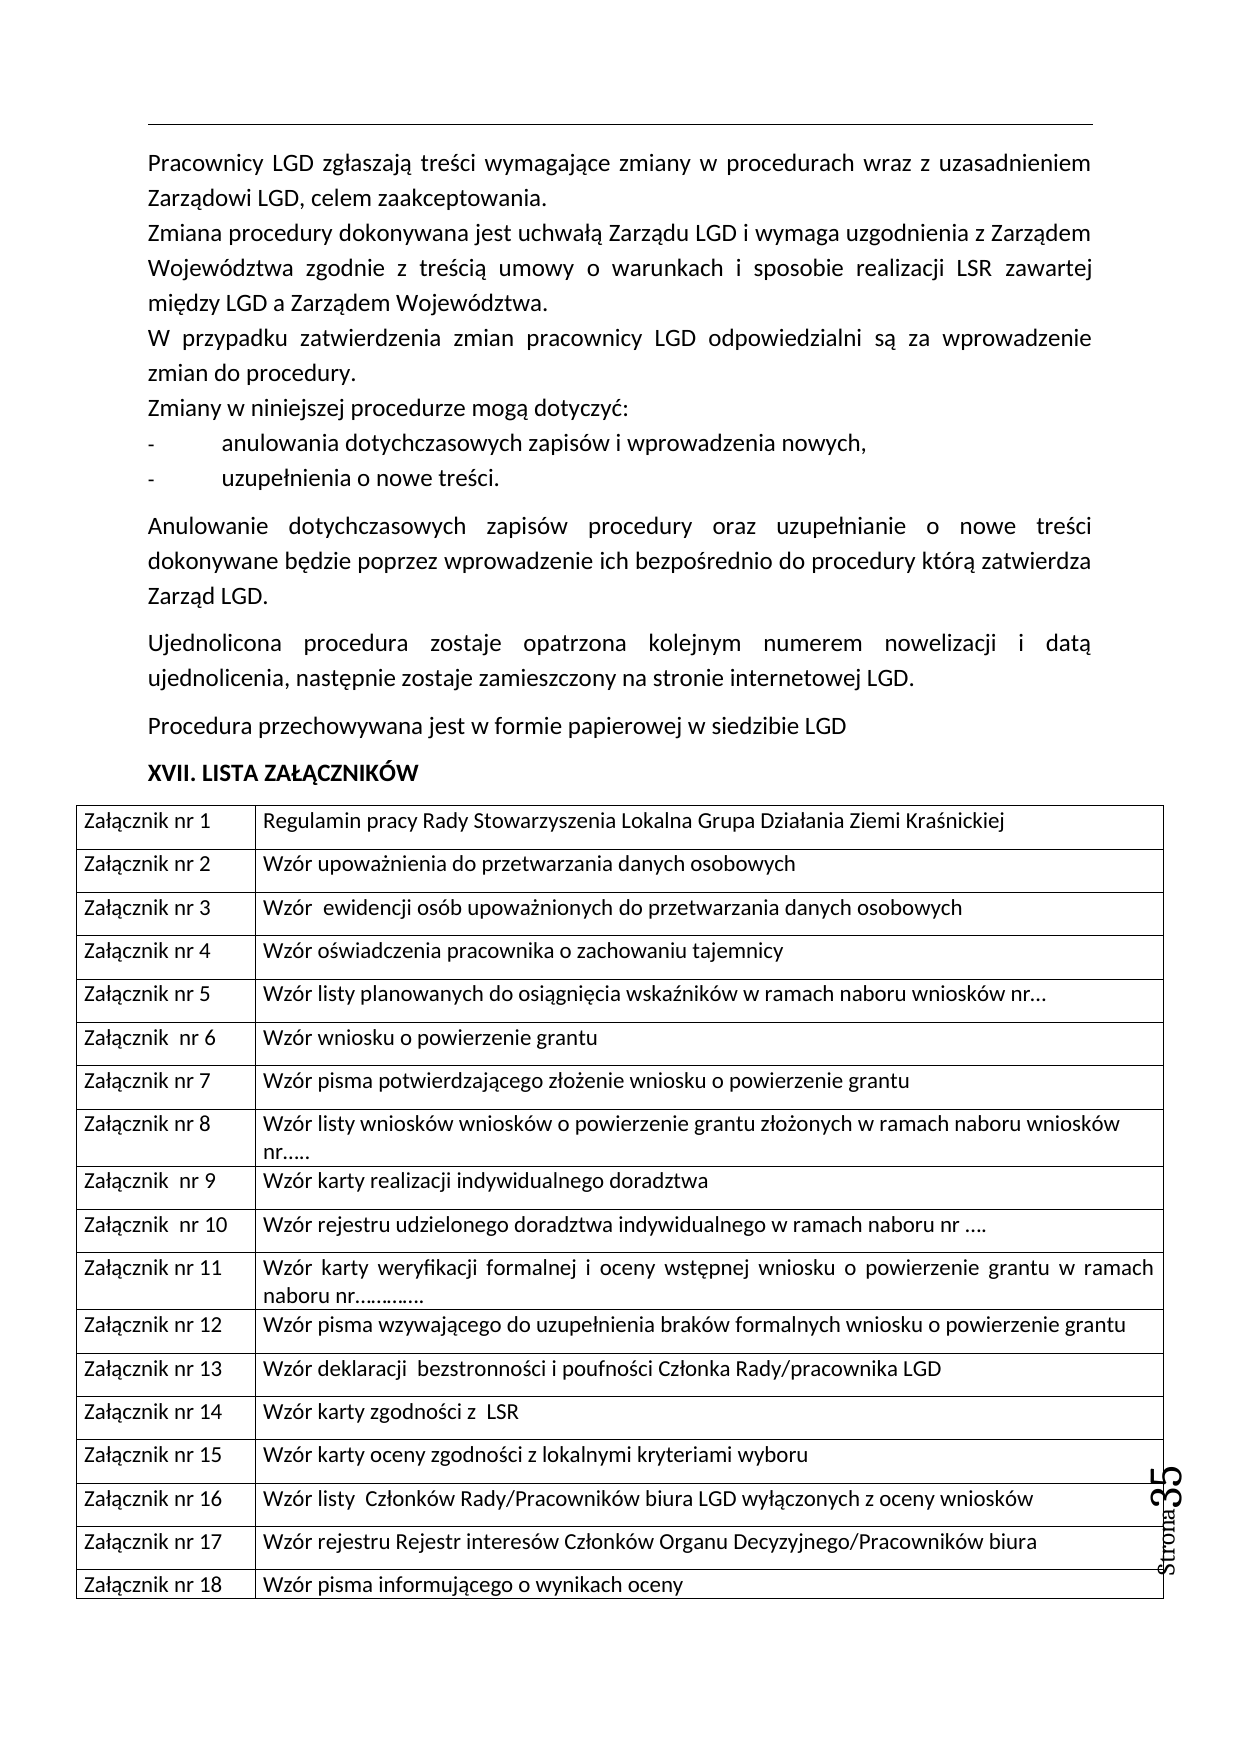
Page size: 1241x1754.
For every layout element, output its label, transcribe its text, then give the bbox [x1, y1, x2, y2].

table_cell Załącznik nr 18 [77, 1570, 255, 1598]
text Ujednolicona procedura zostaje opatrzona kolejnym numerem nowelizacji i datą ujednolicenia, następnie zostaje zamieszczony na stronie internetowej LGD. [148, 628, 1093, 693]
table_cell Wzór karty zgodności z LSR [256, 1397, 1163, 1439]
table_cell Wzór wniosku o powierzenie grantu [256, 1023, 1163, 1065]
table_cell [256, 1570, 1163, 1598]
table_cell Wzór oświadczenia pracownika o zachowaniu tajemnicy [256, 936, 1163, 978]
text W przypadku zatwierdzenia zmian pracownicy LGD odpowiedzialni są za wprowadzenie zmian do procedury. [148, 323, 1093, 388]
table_cell Wzór deklaracji bezstronności i poufności Członka Rady/pracownika LGD [256, 1354, 1163, 1396]
table_cell Wzór pisma wzywającego do uzupełnienia braków formalnych wniosku o powierzenie grantu [256, 1310, 1163, 1353]
text Anulowanie dotychczasowych zapisów procedury oraz uzupełnianie o nowe treści dokonywane będzie poprzez wprowadzenie ich bezpośrednio do procedury którą zatwierdza Zarząd LGD. [148, 510, 1093, 611]
table_cell Załącznik nr 9 [77, 1167, 255, 1209]
table_cell Wzór upoważnienia do przetwarzania danych osobowych [256, 850, 1163, 892]
table_cell Załącznik nr 13 [77, 1354, 255, 1396]
table_cell Wzór karty realizacji indywidualnego doradztwa [256, 1167, 1163, 1209]
table_cell Załącznik nr 12 [77, 1310, 255, 1353]
table_cell Załącznik nr 8 [77, 1110, 255, 1166]
table_cell Wzór karty weryfikacji formalnej i oceny wstępnej wniosku o powierzenie grantu w ramach naboru nr…………. [256, 1253, 1163, 1309]
list anulowania dotychczasowych zapisów i wprowadzenia nowych, [148, 428, 1093, 458]
table_cell Wzór ewidencji osób upoważnionych do przetwarzania danych osobowych [256, 893, 1163, 935]
table_cell Wzór pisma potwierdzającego złożenie wniosku o powierzenie grantu [256, 1066, 1163, 1108]
table_cell Załącznik nr 17 [77, 1527, 255, 1569]
table_cell Wzór rejestru udzielonego doradztwa indywidualnego w ramach naboru nr …. [256, 1210, 1163, 1252]
list uzupełnienia o nowe treści. [148, 463, 1093, 493]
table_cell Załącznik nr 2 [77, 850, 255, 892]
table_cell Załącznik nr 10 [77, 1210, 255, 1252]
table_cell Wzór karty oceny zgodności z lokalnymi kryteriami wyboru [256, 1440, 1163, 1483]
text Pracownicy LGD zgłaszają treści wymagające zmiany w procedurach wraz z uzasadnieniem Zarządowi LGD, celem zaakceptowania. [148, 148, 1093, 213]
text XVII. LISTA ZAŁĄCZNIKÓW [148, 758, 1093, 788]
table_cell Załącznik nr 15 [77, 1440, 255, 1483]
table_cell Wzór listy wniosków wniosków o powierzenie grantu złożonych w ramach naboru wniosków nr….. [256, 1110, 1163, 1166]
table_cell Wzór listy Członków Rady/Pracowników biura LGD wyłączonych z oceny wniosków [256, 1484, 1163, 1526]
table_header Regulamin pracy Rady Stowarzyszenia Lokalna Grupa Działania Ziemi Kraśnickiej [256, 806, 1163, 848]
text Zmiany w niniejszej procedurze mogą dotyczyć: [148, 393, 1093, 423]
table_cell Załącznik nr 16 [77, 1484, 255, 1526]
table_cell Załącznik nr 3 [77, 893, 255, 935]
table_cell Wzór listy planowanych do osiągnięcia wskaźników w ramach naboru wniosków nr… [256, 980, 1163, 1022]
table_cell Załącznik nr 7 [77, 1066, 255, 1108]
table_cell Wzór rejestru Rejestr interesów Członków Organu Decyzyjnego/Pracowników biura [256, 1527, 1163, 1569]
text Zmiana procedury dokonywana jest uchwałą Zarządu LGD i wymaga uzgodnienia z Zarządem Województwa zgodnie z treścią umowy o warunkach i sposobie realizacji LSR zawartej między LGD a Zarządem Województwa. [148, 218, 1093, 318]
text Procedura przechowywana jest w formie papierowej w siedzibie LGD [148, 710, 1093, 741]
table_cell Załącznik nr 6 [77, 1023, 255, 1065]
table_cell Załącznik nr 5 [77, 980, 255, 1022]
table_cell Załącznik nr 11 [77, 1253, 255, 1309]
table_cell Załącznik nr 4 [77, 936, 255, 978]
table_cell Załącznik nr 14 [77, 1397, 255, 1439]
table_header Załącznik nr 1 [77, 806, 255, 848]
